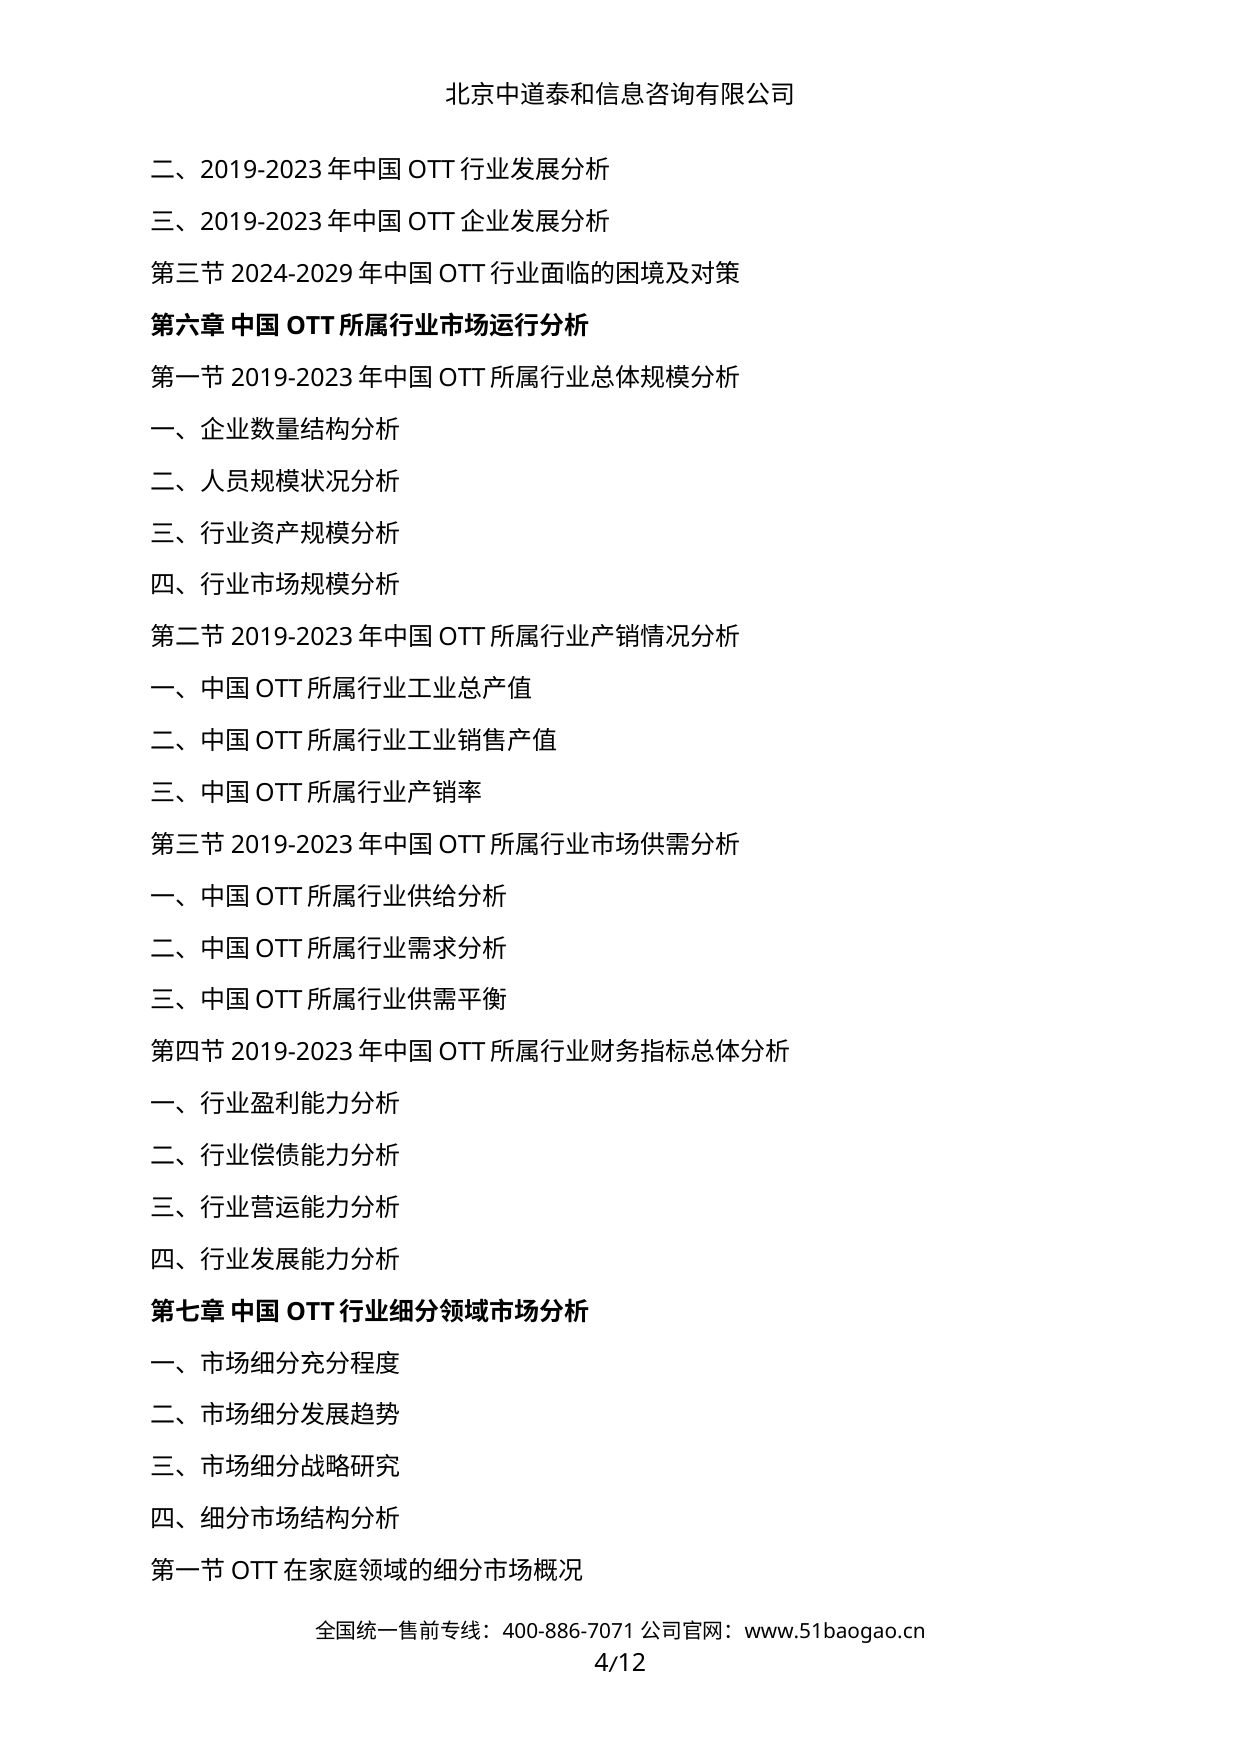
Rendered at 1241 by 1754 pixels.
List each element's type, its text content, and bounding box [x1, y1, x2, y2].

text 第四节 2019-2023年中国OTT所属行业财务指标总体分析 [150, 1032, 1090, 1068]
text 四、行业发展能力分析 [150, 1239, 1090, 1276]
text 二、人员规模状况分析 [150, 461, 1090, 497]
text 第一节 OTT在家庭领域的细分市场概况 [150, 1551, 1090, 1587]
text 二、2019-2023年中国OTT行业发展分析 [150, 150, 1090, 186]
text 二、中国OTT所属行业需求分析 [150, 928, 1090, 964]
text 二、市场细分发展趋势 [150, 1395, 1090, 1431]
text 一、企业数量结构分析 [150, 409, 1090, 446]
text 三、中国OTT所属行业产销率 [150, 772, 1090, 809]
text 三、行业资产规模分析 [150, 513, 1090, 549]
text 一、中国OTT所属行业工业总产值 [150, 669, 1090, 705]
text 三、2019-2023年中国OTT企业发展分析 [150, 202, 1090, 238]
text 三、行业营运能力分析 [150, 1187, 1090, 1224]
text 第六章 中国OTT所属行业市场运行分析 [150, 306, 1090, 342]
text 一、中国OTT所属行业供给分析 [150, 876, 1090, 912]
text 一、市场细分充分程度 [150, 1343, 1090, 1379]
text 第二节 2019-2023年中国OTT所属行业产销情况分析 [150, 617, 1090, 653]
text 二、行业偿债能力分析 [150, 1136, 1090, 1172]
text 一、行业盈利能力分析 [150, 1084, 1090, 1120]
text 三、市场细分战略研究 [150, 1447, 1090, 1483]
text 三、中国OTT所属行业供需平衡 [150, 980, 1090, 1016]
text 第三节 2024-2029年中国OTT行业面临的困境及对策 [150, 254, 1090, 290]
text 二、中国OTT所属行业工业销售产值 [150, 721, 1090, 757]
text 第一节 2019-2023年中国OTT所属行业总体规模分析 [150, 357, 1090, 394]
text 第三节 2019-2023年中国OTT所属行业市场供需分析 [150, 824, 1090, 861]
text 四、细分市场结构分析 [150, 1499, 1090, 1535]
text 第七章 中国OTT行业细分领域市场分析 [150, 1291, 1090, 1327]
text 四、行业市场规模分析 [150, 565, 1090, 601]
